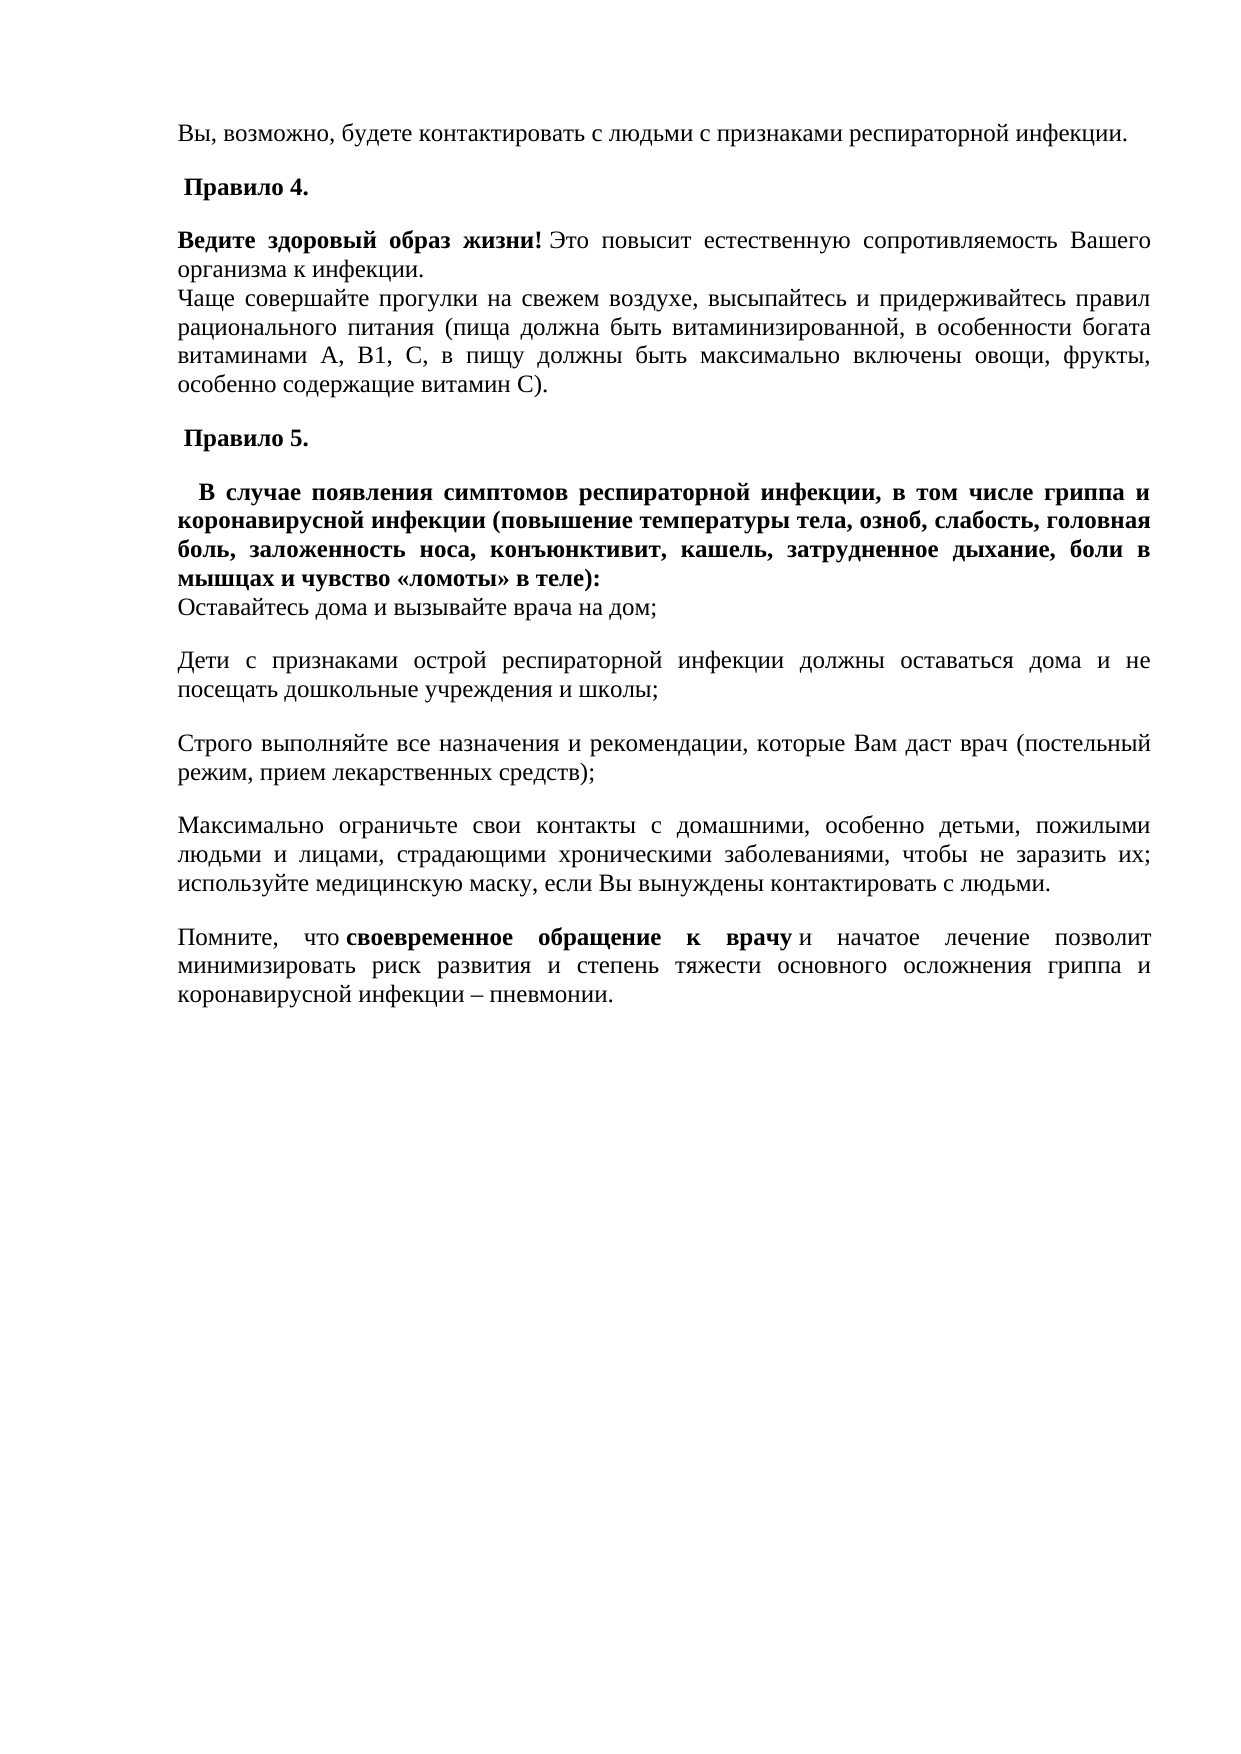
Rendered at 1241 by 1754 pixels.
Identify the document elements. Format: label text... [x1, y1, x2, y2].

text Оставайтесь дома и вызывайте врача на дом; [177, 592, 1152, 621]
text Правило 4. [177, 172, 1152, 201]
text Правило 5. [177, 423, 1152, 452]
text Максимально ограничьте свои контакты с домашними, особенно детьми, пожилыми людьми и лицами, страдающими хроническими заболеваниями, чтобы не заразить их; используйте медицинскую маску, если Вы вынуждены контактировать с людьми. [177, 811, 1152, 897]
text Ведите здоровый образ жизни! Это повысит естественную сопротивляемость Вашего организма к инфекции. [177, 226, 1152, 283]
text Вы, возможно, будете контактировать с людьми с признаками респираторной инфекции. [177, 118, 1152, 147]
text В случае появления симптомов респираторной инфекции, в том числе гриппа и коронавирусной инфекции (повышение температуры тела, озноб, слабость, головная боль, заложенность носа, конъюнктивит, кашель, затрудненное дыхание, боли в мышцах и чувство «ломоты» в теле): [177, 477, 1152, 592]
text Дети с признаками острой респираторной инфекции должны оставаться дома и не посещать дошкольные учреждения и школы; [177, 646, 1152, 703]
text Помните, что своевременное обращение к врачу и начатое лечение позволит минимизировать риск развития и степень тяжести основного осложнения гриппа и коронавирусной инфекции – пневмонии. [177, 922, 1152, 1008]
text Чаще совершайте прогулки на свежем воздухе, высыпайтесь и придерживайтесь правил рационального питания (пища должна быть витаминизированной, в особенности богата витаминами А, В1, С, в пищу должны быть максимально включены овощи, фрукты, особенно содержащие витамин С). [177, 283, 1152, 398]
text Строго выполняйте все назначения и рекомендации, которые Вам даст врач (постельный режим, прием лекарственных средств); [177, 728, 1152, 786]
